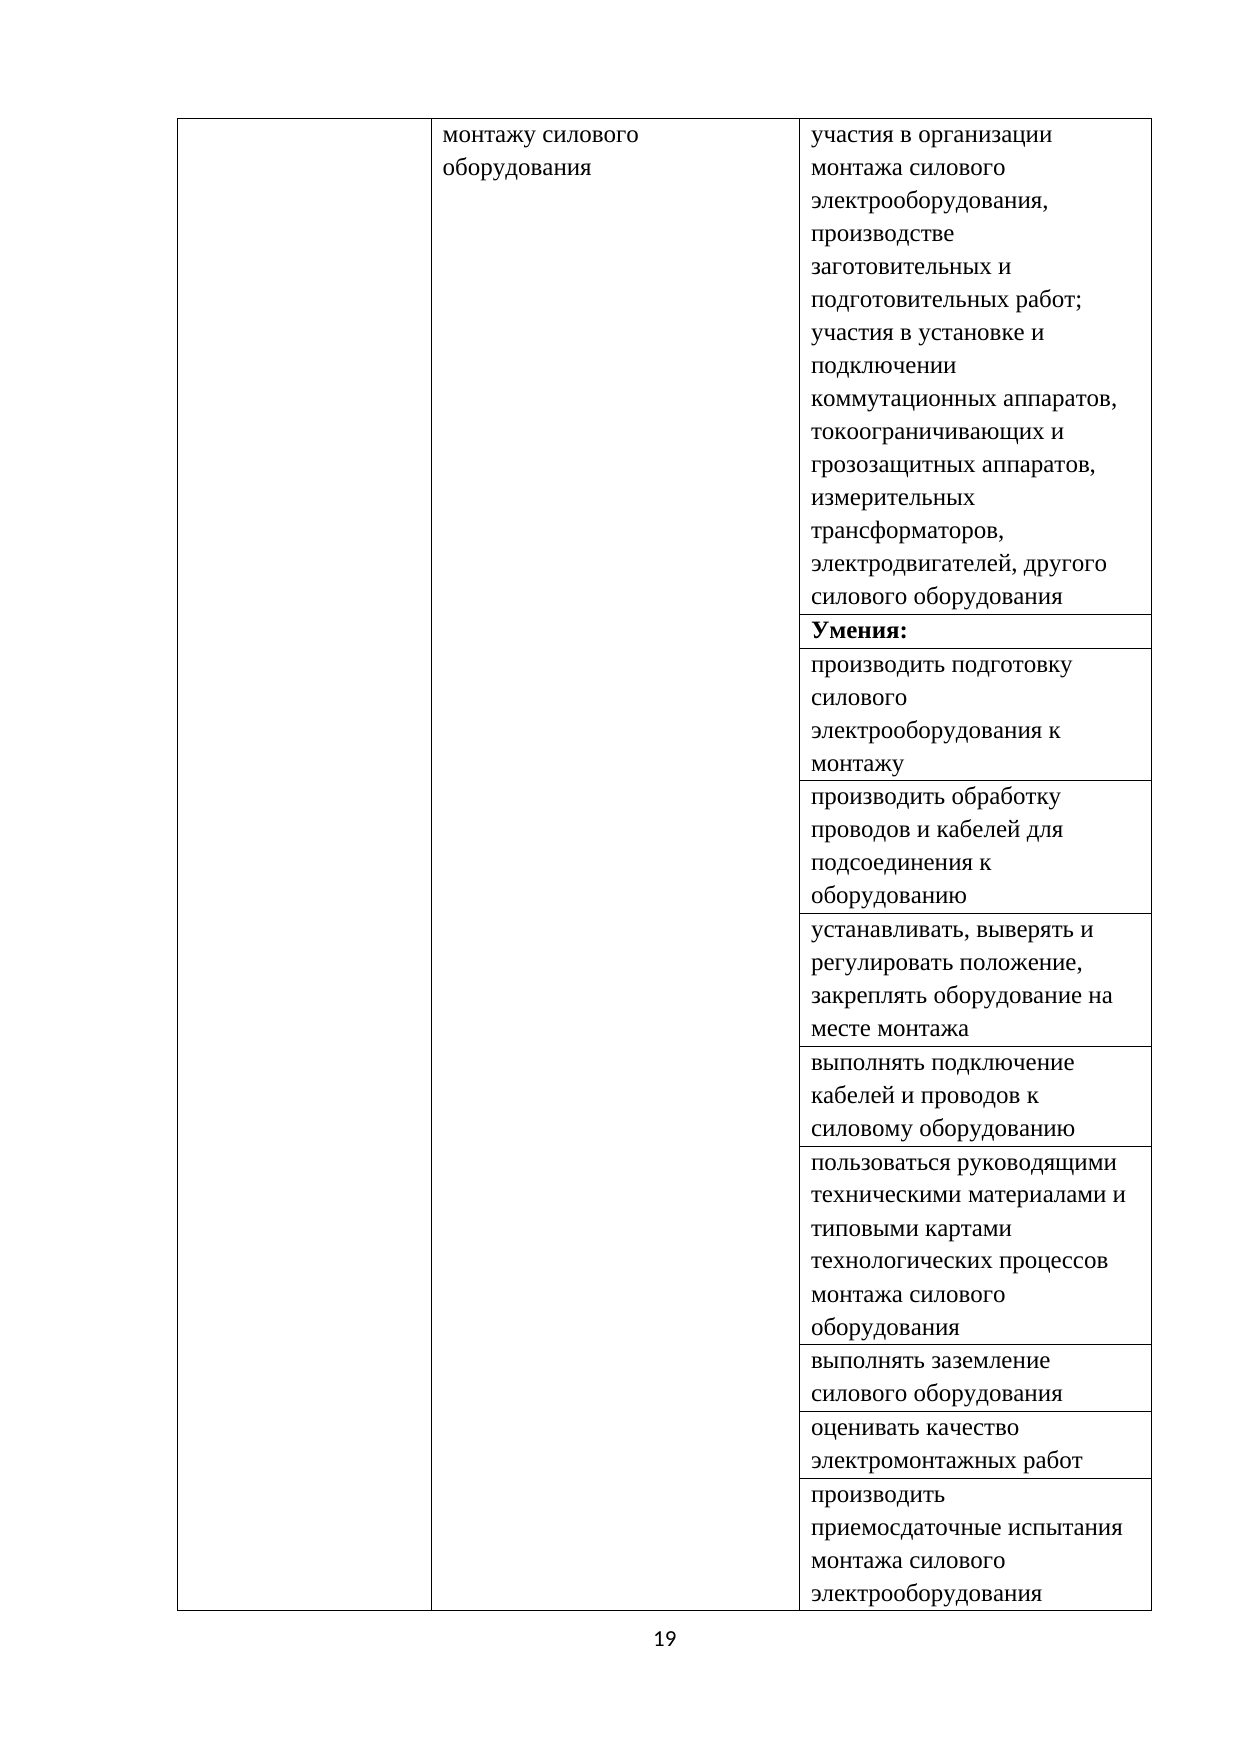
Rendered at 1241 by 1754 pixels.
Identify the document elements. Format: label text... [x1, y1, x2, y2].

table_cell выполнять заземление силового оборудования [800, 1345, 1151, 1411]
table_cell производить приемосдаточные испытания монтажа силового электрооборудования [800, 1479, 1151, 1610]
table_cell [432, 119, 799, 1610]
table_cell производить подготовку силового электрооборудования к монтажу [800, 649, 1151, 780]
table_cell Умения: [800, 615, 1151, 648]
table_cell пользоваться руководящими техническими материалами и типовыми картами технологических процессов монтажа силового оборудования [800, 1147, 1151, 1344]
table_cell выполнять подключение кабелей и проводов к силовому оборудованию [800, 1047, 1151, 1146]
table_cell участия в организации монтажа силового электрооборудования, производстве заготовительных и подготовительных работ; участия в установке и подключении коммутационных аппаратов, токоограничивающих и грозозащитных аппаратов, измерительных трансформаторов, электродвигателей, другого силового оборудования [800, 119, 1151, 614]
table_cell оценивать качество электромонтажных работ [800, 1412, 1151, 1478]
table_cell устанавливать, выверять и регулировать положение, закреплять оборудование на месте монтажа [800, 914, 1151, 1046]
table_cell производить обработку проводов и кабелей для подсоединения к оборудованию [800, 781, 1151, 913]
